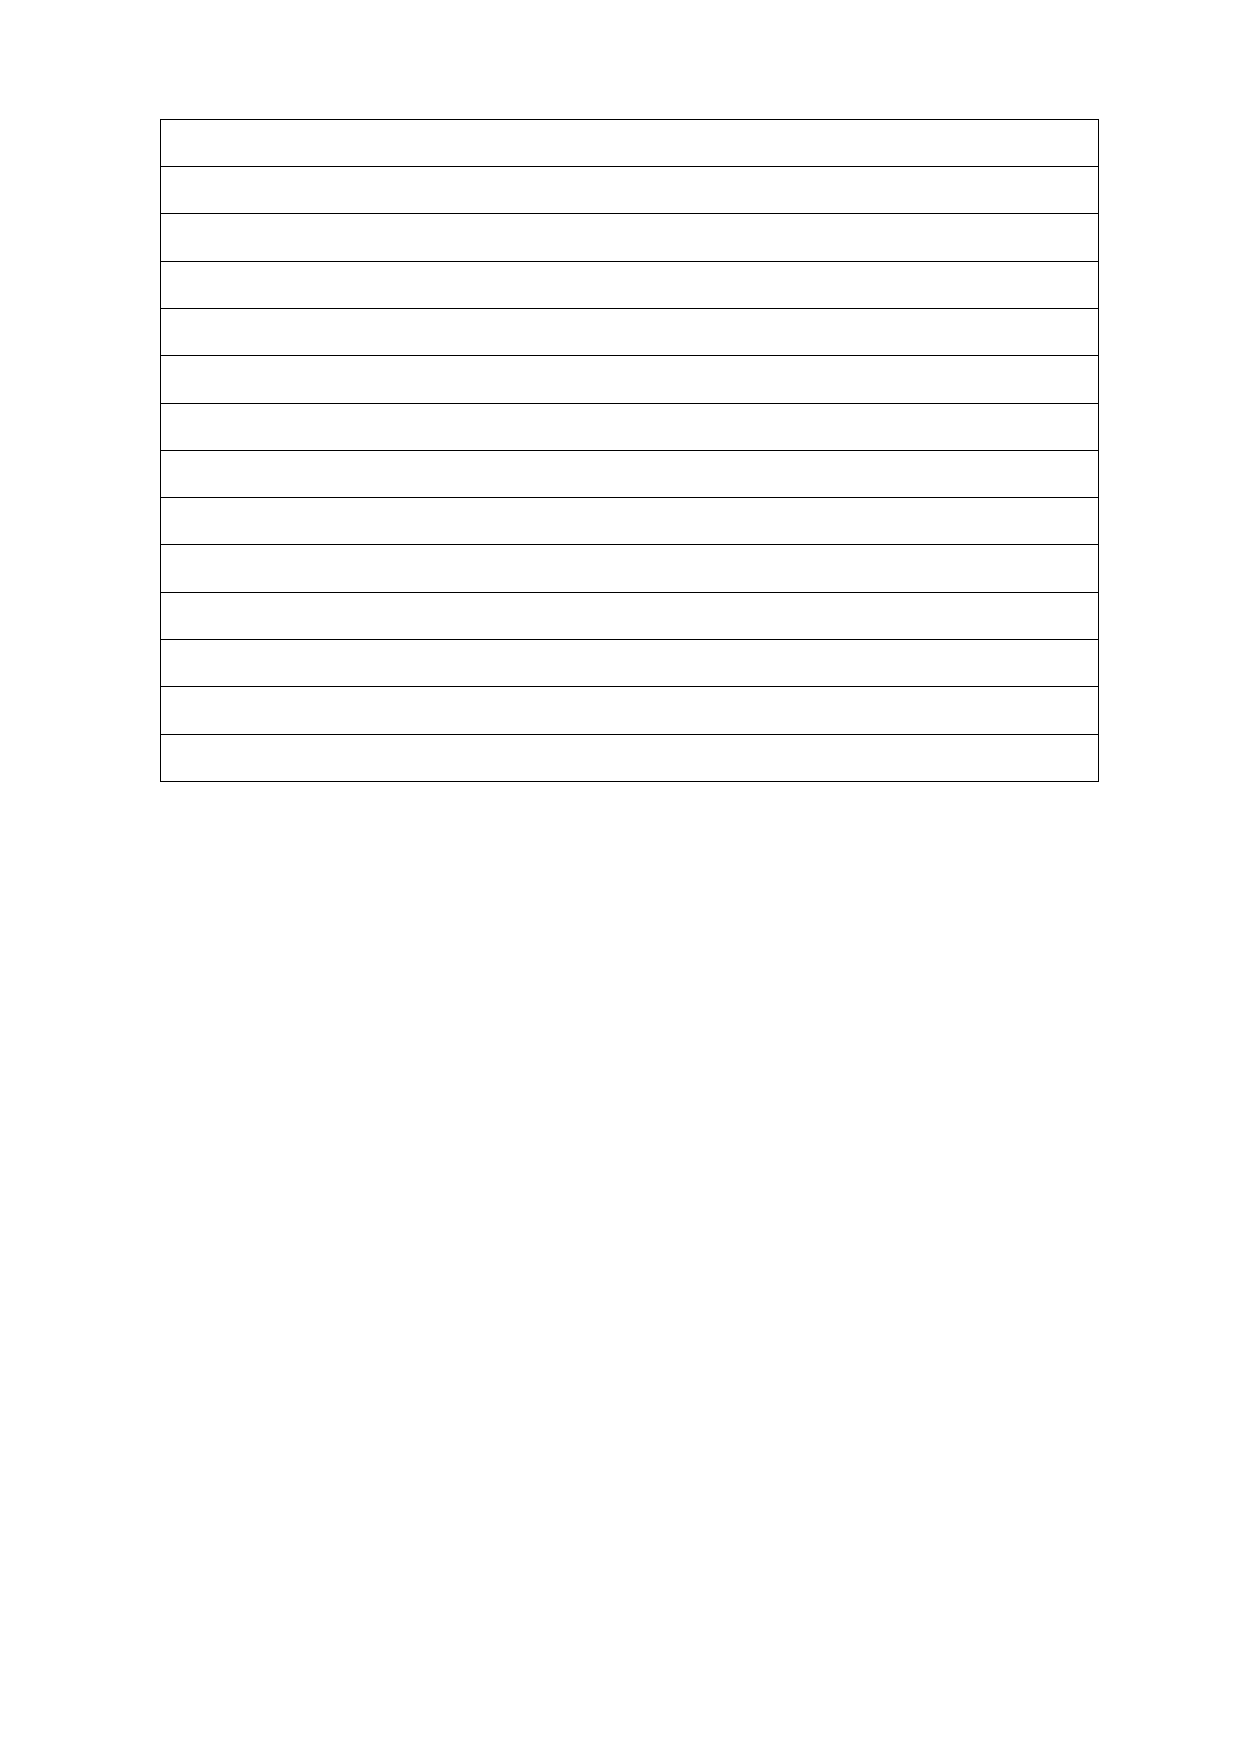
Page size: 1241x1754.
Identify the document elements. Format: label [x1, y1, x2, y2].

table_cell [161, 120, 1098, 166]
table_cell [161, 262, 1098, 308]
table_cell [161, 687, 1098, 733]
table_cell [161, 593, 1098, 639]
table_cell [161, 309, 1098, 355]
table_cell [161, 545, 1098, 592]
table_cell [161, 640, 1098, 686]
table_cell [161, 404, 1098, 450]
table_cell [161, 167, 1098, 213]
table_cell [161, 356, 1098, 402]
table_cell [161, 735, 1098, 781]
table_cell [161, 451, 1098, 497]
table_cell [161, 498, 1098, 544]
table_cell [161, 214, 1098, 261]
